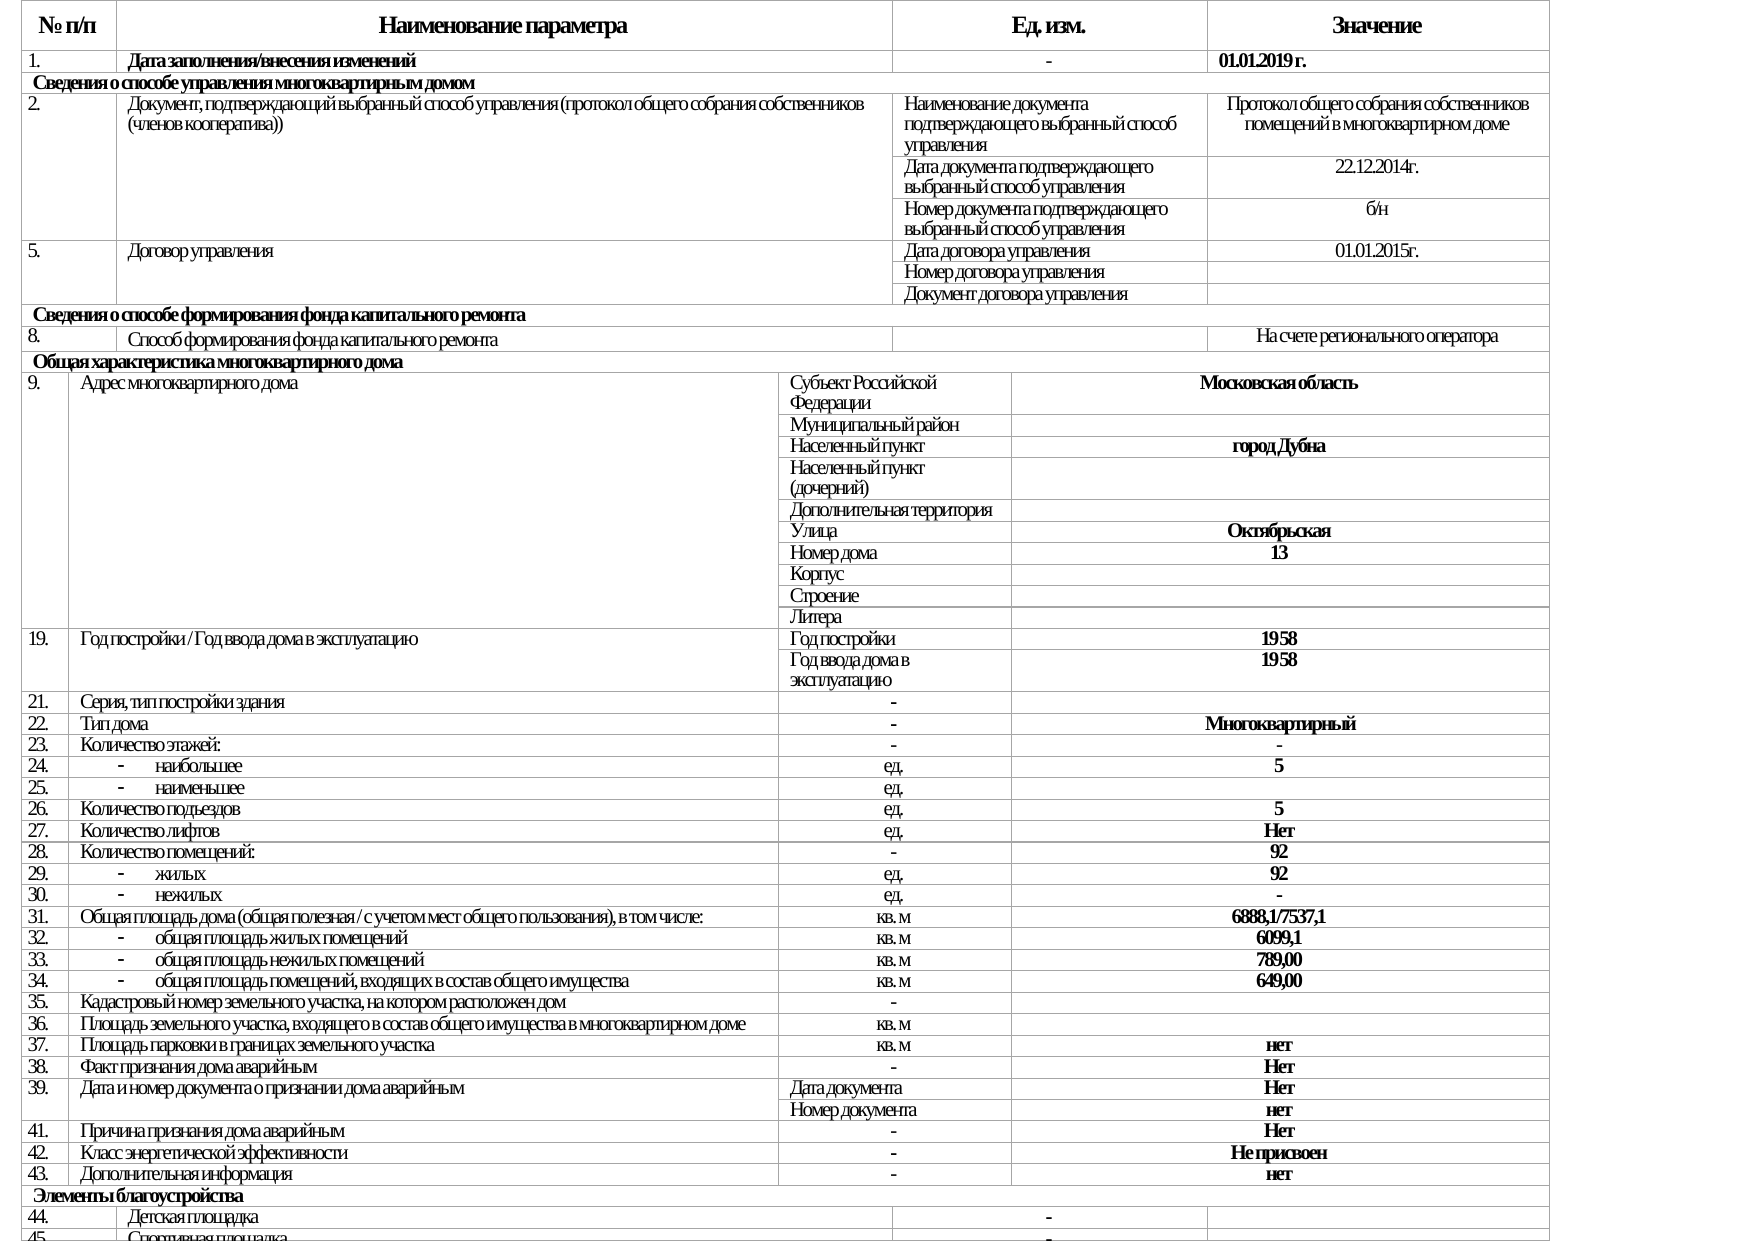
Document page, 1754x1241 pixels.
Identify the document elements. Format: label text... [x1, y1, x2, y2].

table_cell [1208, 1207, 1549, 1228]
table_cell Дата и номер документа о признании дома аварийным [69, 1079, 778, 1120]
table_cell 5 [1012, 757, 1549, 777]
table_cell [22, 885, 68, 906]
table_cell 649,00 [1012, 971, 1549, 992]
table_cell [22, 1057, 68, 1077]
table_cell Количество лифтов [69, 821, 778, 841]
table_cell [1208, 1229, 1549, 1240]
table_cell нет [1012, 1100, 1549, 1120]
table_cell - [779, 735, 1011, 756]
table_cell [22, 241, 116, 304]
table_cell Кадастровый номер земельного участка, на котором расположен дом [69, 993, 778, 1013]
table_cell Корпус [779, 565, 1011, 585]
table_cell [22, 714, 68, 734]
table_cell 22.12.2014г. [1208, 157, 1549, 198]
table_cell ед. [779, 800, 1011, 820]
table_cell [22, 928, 68, 949]
table_cell Общая характеристика многоквартирного дома [22, 352, 1549, 372]
table_cell ед. [779, 757, 1011, 777]
table_cell Наименование документа подтверждающего выбранный способ управления [893, 94, 1207, 156]
table_cell [1208, 262, 1549, 283]
table_cell Сведения о способе управления многоквартирным домом [22, 73, 1549, 93]
table_cell [22, 1207, 116, 1228]
table_cell 1958 [1012, 650, 1549, 691]
table_cell - [779, 1143, 1011, 1163]
table_cell кв. м [779, 1036, 1011, 1056]
table_header Значение [1208, 1, 1549, 50]
table_cell На счете регионального оператора [1208, 327, 1549, 351]
table_cell [1012, 778, 1549, 798]
table_cell б/н [1208, 199, 1549, 240]
table_cell ед. [779, 778, 1011, 798]
table_cell [1012, 500, 1549, 521]
table_cell [1012, 458, 1549, 499]
table_cell кв. м [779, 971, 1011, 992]
table_cell - [893, 51, 1207, 72]
table_cell Дата договора управления [893, 241, 1207, 261]
table_header Ед. изм. [893, 1, 1207, 50]
table_cell Нет [1012, 1121, 1549, 1142]
table_cell [22, 1143, 68, 1163]
table_cell Номер документа [779, 1100, 1011, 1120]
table_cell Октябрьская [1012, 522, 1549, 542]
table_cell 6099,1 [1012, 928, 1549, 949]
table_cell [22, 757, 68, 777]
table_cell Элементы благоустройства [22, 1186, 1549, 1206]
table_cell общая площадь нежилых помещений [69, 950, 778, 970]
table_cell Год ввода дома в эксплуатацию [779, 650, 1011, 691]
table_cell Номер документа подтверждающего выбранный способ управления [893, 199, 1207, 240]
table_cell общая площадь помещений, входящих в состав общего имущества [69, 971, 778, 992]
table_cell [893, 327, 1207, 351]
table_cell - [779, 714, 1011, 734]
table_cell [22, 1121, 68, 1142]
table_cell [22, 1079, 68, 1120]
table_cell [22, 94, 116, 240]
table_cell Общая площадь дома (общая полезная / с учетом мест общего пользования), в том числе: [69, 907, 778, 927]
table_cell [1012, 415, 1549, 436]
table_cell Протокол общего собрания собственников помещений в многоквартирном доме [1208, 94, 1549, 156]
table_header № п/п [22, 1, 116, 50]
table_cell - [779, 843, 1011, 863]
table_cell [22, 692, 68, 713]
table_cell Количество подъездов [69, 800, 778, 820]
table_cell Адрес многоквартирного дома [69, 373, 778, 628]
table_cell 6888,1/7537,1 [1012, 907, 1549, 927]
table_cell - [779, 1164, 1011, 1185]
table_cell Дата документа подтверждающего выбранный способ управления [893, 157, 1207, 198]
table_cell [22, 1164, 68, 1185]
table_cell общая площадь жилых помещений [69, 928, 778, 949]
table_cell 01.01.2019 г. [1208, 51, 1549, 72]
table_cell 1958 [1012, 629, 1549, 649]
table_cell кв. м [779, 950, 1011, 970]
table_cell кв. м [779, 928, 1011, 949]
table_cell [22, 327, 116, 351]
table_cell нет [1012, 1036, 1549, 1056]
table_cell - [779, 1057, 1011, 1077]
table_cell Номер дома [779, 543, 1011, 563]
table_cell Московская область [1012, 373, 1549, 414]
table_cell [22, 800, 68, 820]
table_cell [22, 971, 68, 992]
table_cell Документ договора управления [893, 284, 1207, 304]
table_cell [1012, 586, 1549, 606]
table_cell [1012, 993, 1549, 1013]
table_cell [22, 821, 68, 841]
table_cell Договор управления [117, 241, 892, 304]
table_cell Площадь парковки в границах земельного участка [69, 1036, 778, 1056]
table_cell [1012, 692, 1549, 713]
table_cell нежилых [69, 885, 778, 906]
table_cell ед. [779, 864, 1011, 884]
table_cell [1012, 608, 1549, 628]
table_cell [22, 950, 68, 970]
table_cell 789,00 [1012, 950, 1549, 970]
table_cell [22, 843, 68, 863]
table_cell [22, 51, 116, 72]
table_cell Улица [779, 522, 1011, 542]
table_cell [22, 778, 68, 798]
table_cell - [779, 1121, 1011, 1142]
table_cell Муниципальный район [779, 415, 1011, 436]
table_cell [22, 864, 68, 884]
table_cell Нет [1012, 821, 1549, 841]
table_cell Класс энергетической эффективности [69, 1143, 778, 1163]
table_cell Серия, тип постройки здания [69, 692, 778, 713]
table_cell Литера [779, 608, 1011, 628]
table_cell Субъект Российской Федерации [779, 373, 1011, 414]
table_cell [22, 735, 68, 756]
table_cell ед. [779, 885, 1011, 906]
table_cell Дополнительная информация [69, 1164, 778, 1185]
table_cell 92 [1012, 864, 1549, 884]
table_cell 92 [1012, 843, 1549, 863]
table_cell - [1012, 885, 1549, 906]
table_cell Количество помещений: [69, 843, 778, 863]
table_cell Год постройки [779, 629, 1011, 649]
table_cell - [1012, 735, 1549, 756]
table_cell - [893, 1207, 1207, 1228]
table_cell Населенный пункт (дочерний) [779, 458, 1011, 499]
table_cell Многоквартирный [1012, 714, 1549, 734]
table_cell Причина признания дома аварийным [69, 1121, 778, 1142]
table_cell Документ, подтверждающий выбранный способ управления (протокол общего собрания собственников (членов кооператива)) [117, 94, 892, 240]
table_cell Дата документа [779, 1079, 1011, 1099]
table_cell Тип дома [69, 714, 778, 734]
table_cell Способ формирования фонда капитального ремонта [117, 327, 892, 351]
table_cell Сведения о способе формирования фонда капитального ремонта [22, 305, 1549, 326]
table_cell [1012, 565, 1549, 585]
table_cell [22, 1014, 68, 1034]
table_cell 13 [1012, 543, 1549, 563]
table_header Наименование параметра [117, 1, 892, 50]
table_cell [22, 907, 68, 927]
table_cell - [779, 692, 1011, 713]
table_cell Нет [1012, 1079, 1549, 1099]
table_cell [22, 629, 68, 691]
table_cell Строение [779, 586, 1011, 606]
table_cell Факт признания дома аварийным [69, 1057, 778, 1077]
table_cell Детская площадка [117, 1207, 892, 1228]
table_cell кв. м [779, 1014, 1011, 1034]
table_cell - [779, 993, 1011, 1013]
table_cell наибольшее [69, 757, 778, 777]
table_cell Не присвоен [1012, 1143, 1549, 1163]
table_cell Год постройки / Год ввода дома в эксплуатацию [69, 629, 778, 691]
table_cell [22, 1036, 68, 1056]
table_cell [1208, 284, 1549, 304]
table_cell жилых [69, 864, 778, 884]
table_cell 5 [1012, 800, 1549, 820]
table_cell город Дубна [1012, 437, 1549, 457]
table_cell Номер договора управления [893, 262, 1207, 283]
table_cell [22, 1229, 116, 1240]
table_cell нет [1012, 1164, 1549, 1185]
table_cell Дополнительная территория [779, 500, 1011, 521]
table_cell [22, 993, 68, 1013]
table_cell Количество этажей: [69, 735, 778, 756]
table_cell [1012, 1014, 1549, 1034]
table_cell кв. м [779, 907, 1011, 927]
table_cell [22, 373, 68, 628]
table_cell Дата заполнения/внесения изменений [117, 51, 892, 72]
table_cell Площадь земельного участка, входящего в состав общего имущества в многоквартирном доме [69, 1014, 778, 1034]
table_cell ед. [779, 821, 1011, 841]
table_cell Населенный пункт [779, 437, 1011, 457]
table_cell Нет [1012, 1057, 1549, 1077]
table_cell 01.01.2015г. [1208, 241, 1549, 261]
table_cell наименьшее [69, 778, 778, 798]
